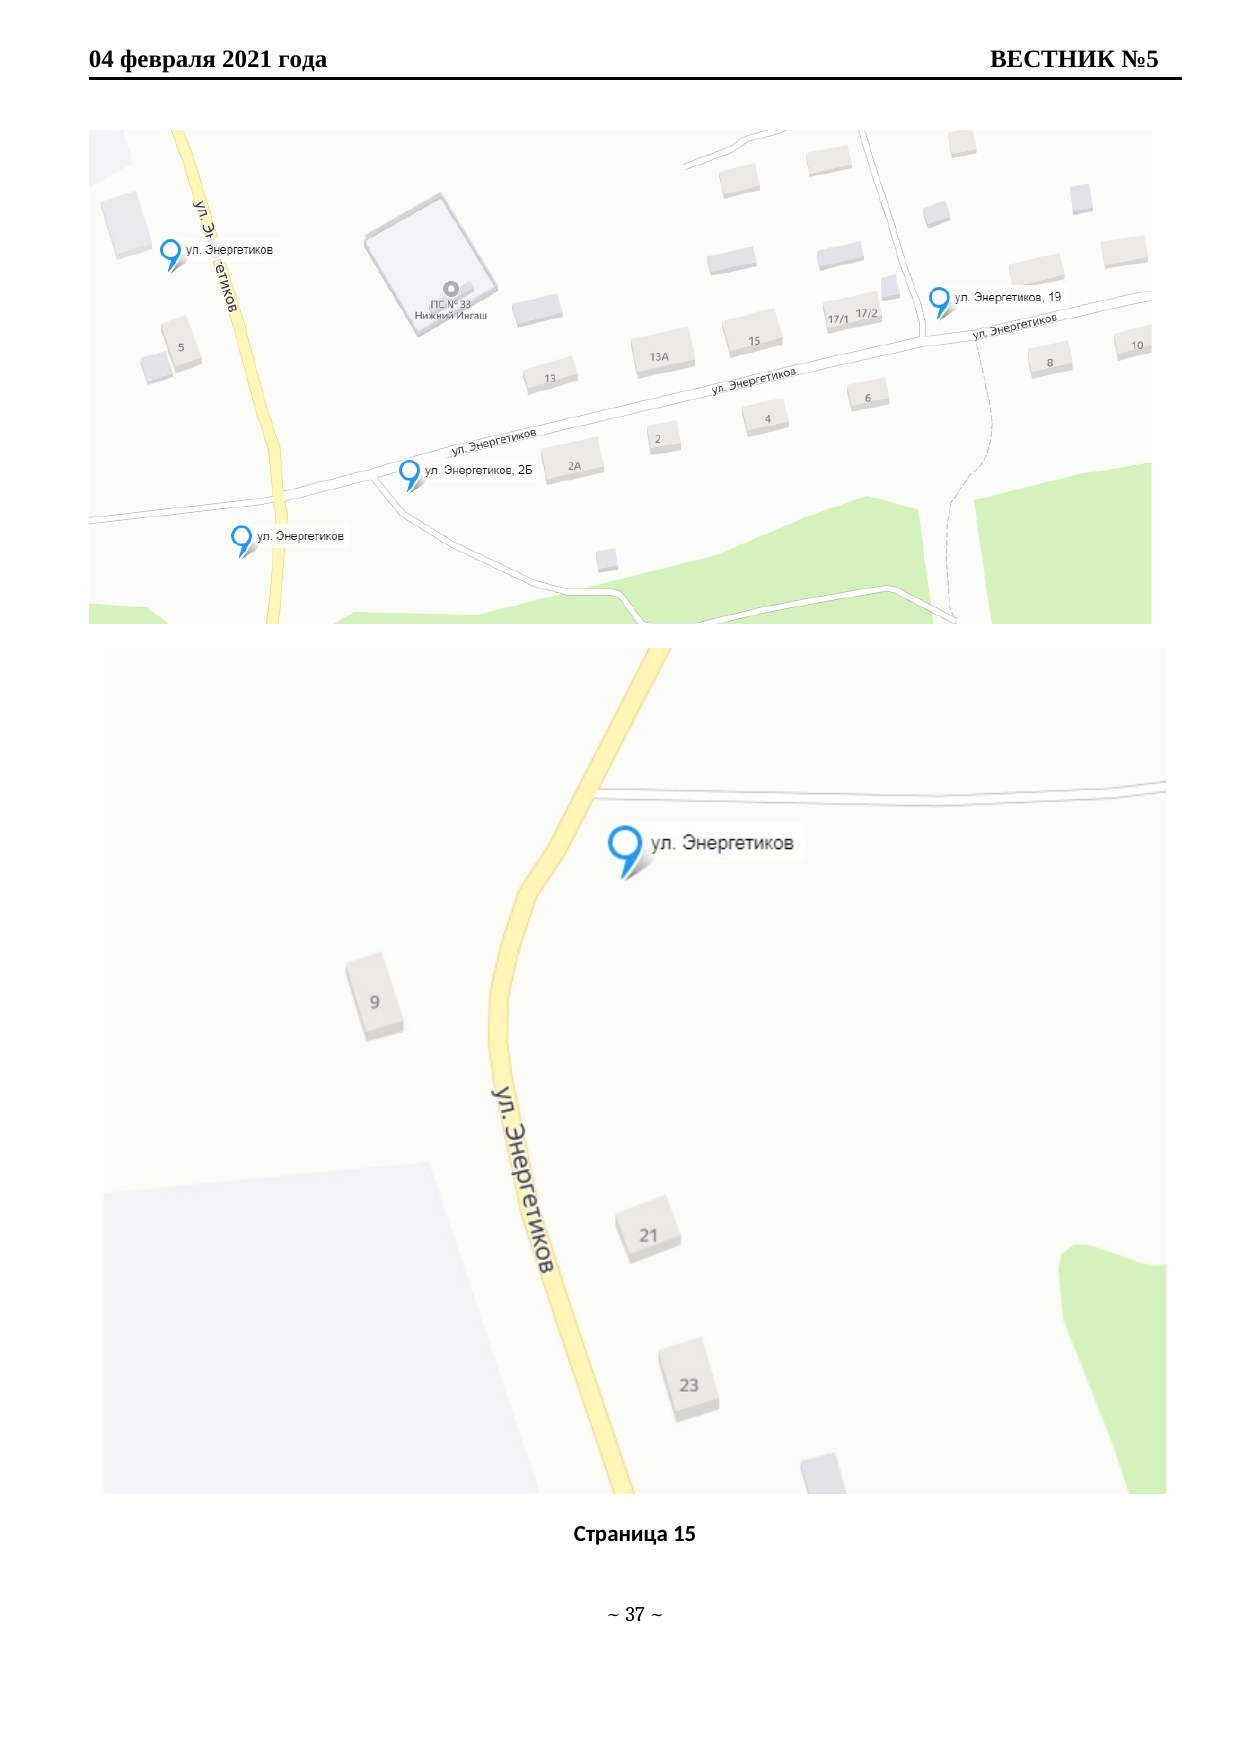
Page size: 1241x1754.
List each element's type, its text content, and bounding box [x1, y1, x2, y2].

text Страница 15 [89, 1519, 1181, 1547]
picture [103, 648, 1167, 1494]
picture [88, 130, 1152, 624]
